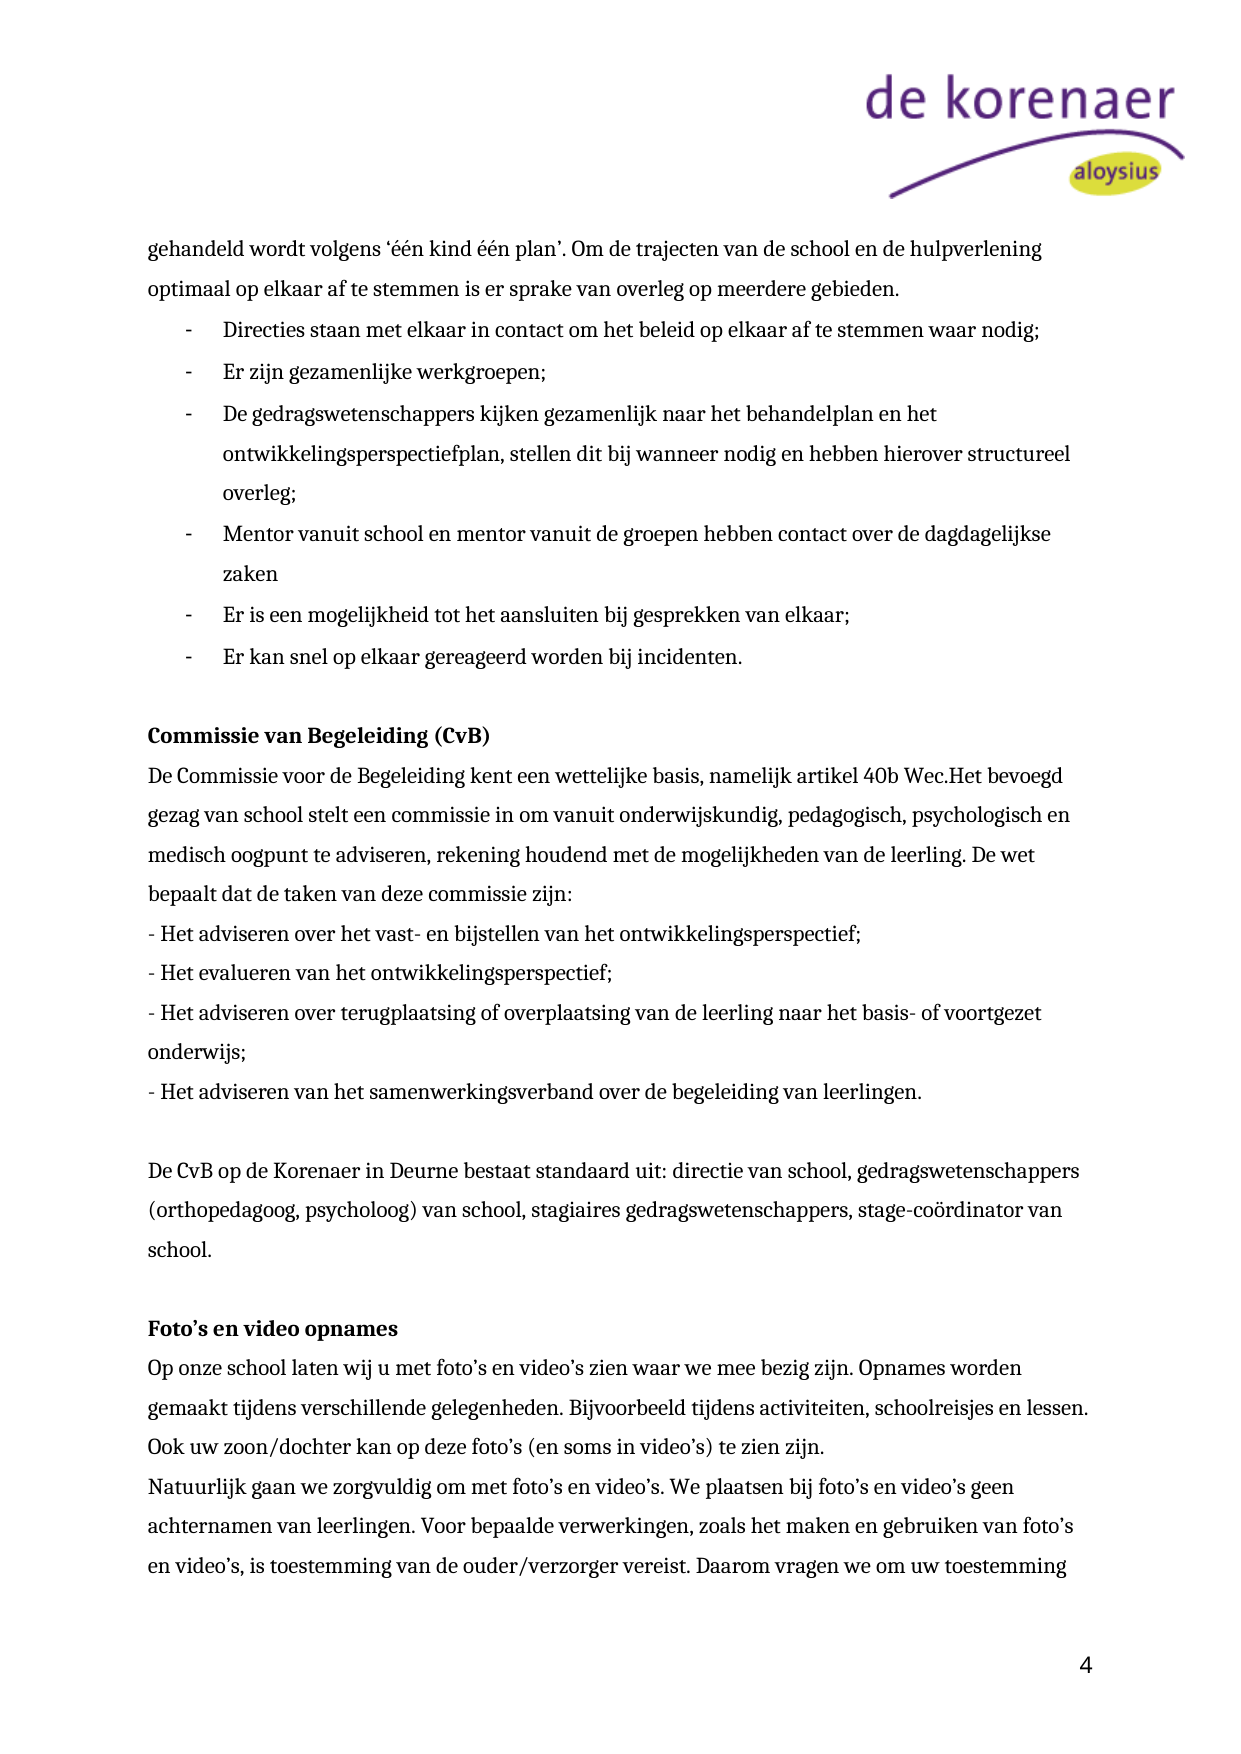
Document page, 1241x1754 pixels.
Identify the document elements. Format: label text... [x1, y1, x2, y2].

list De gedragswetenschappers kijken gezamenlijk naar het behandelplan en het ontwikkelingsperspectiefplan, stellen dit bij wanneer nodig en hebben hierover structureel overleg; [185, 399, 1093, 506]
text Commissie van Begeleiding (CvB) De Commissie voor de Begeleiding kent een wettelijke basis, namelijk artikel 40b Wec. Het bevoegd gezag van school stelt een commissie in om vanuit onderwijskundig, pedagogisch, psychologisch en medisch oogpunt te adviseren, rekening houdend met de mogelijkheden van de leerling. De wet bepaalt dat de taken van deze commissie zijn: - Het adviseren over het vast- en bijstellen van het ontwikkelingsperspectief; - Het evalueren van het ontwikkelingsperspectief; - Het adviseren over terugplaatsing of overplaatsing van de leerling naar het basis- of voortgezet onderwijs; - Het adviseren van het samenwerkingsverband over de begeleiding van leerlingen. [148, 723, 1093, 1105]
list Er zijn gezamenlijke werkgroepen; [185, 357, 1093, 385]
list Er is een mogelijkheid tot het aansluiten bij gesprekken van elkaar; [185, 600, 1093, 628]
picture [864, 67, 1185, 199]
list Mentor vanuit school en mentor vanuit de groepen hebben contact over de dagdagelijkse zaken [185, 519, 1093, 587]
text De CvB op de Korenaer in Deurne bestaat standaard uit: directie van school, gedragswetenschappers (orthopedagoog, psycholoog) van school, stagiaires gedragswetenschappers, stage-coördinator van school. [148, 1118, 1093, 1263]
text Foto’s en video opnames [148, 1316, 1093, 1342]
list Directies staan met elkaar in contact om het beleid op elkaar af te stemmen waar nodig; [185, 315, 1093, 343]
text Op onze school laten wij u met foto’s en video’s zien waar we mee bezig zijn. Opnames worden gemaakt tijdens verschillende gelegenheden. Bijvoorbeeld tijdens activiteiten, schoolreisjes en lessen. Ook uw zoon/dochter kan op deze foto’s (en soms in video’s) te zien zijn. [148, 1355, 1093, 1460]
list Er kan snel op elkaar gereageerd worden bij incidenten. [185, 642, 1093, 670]
